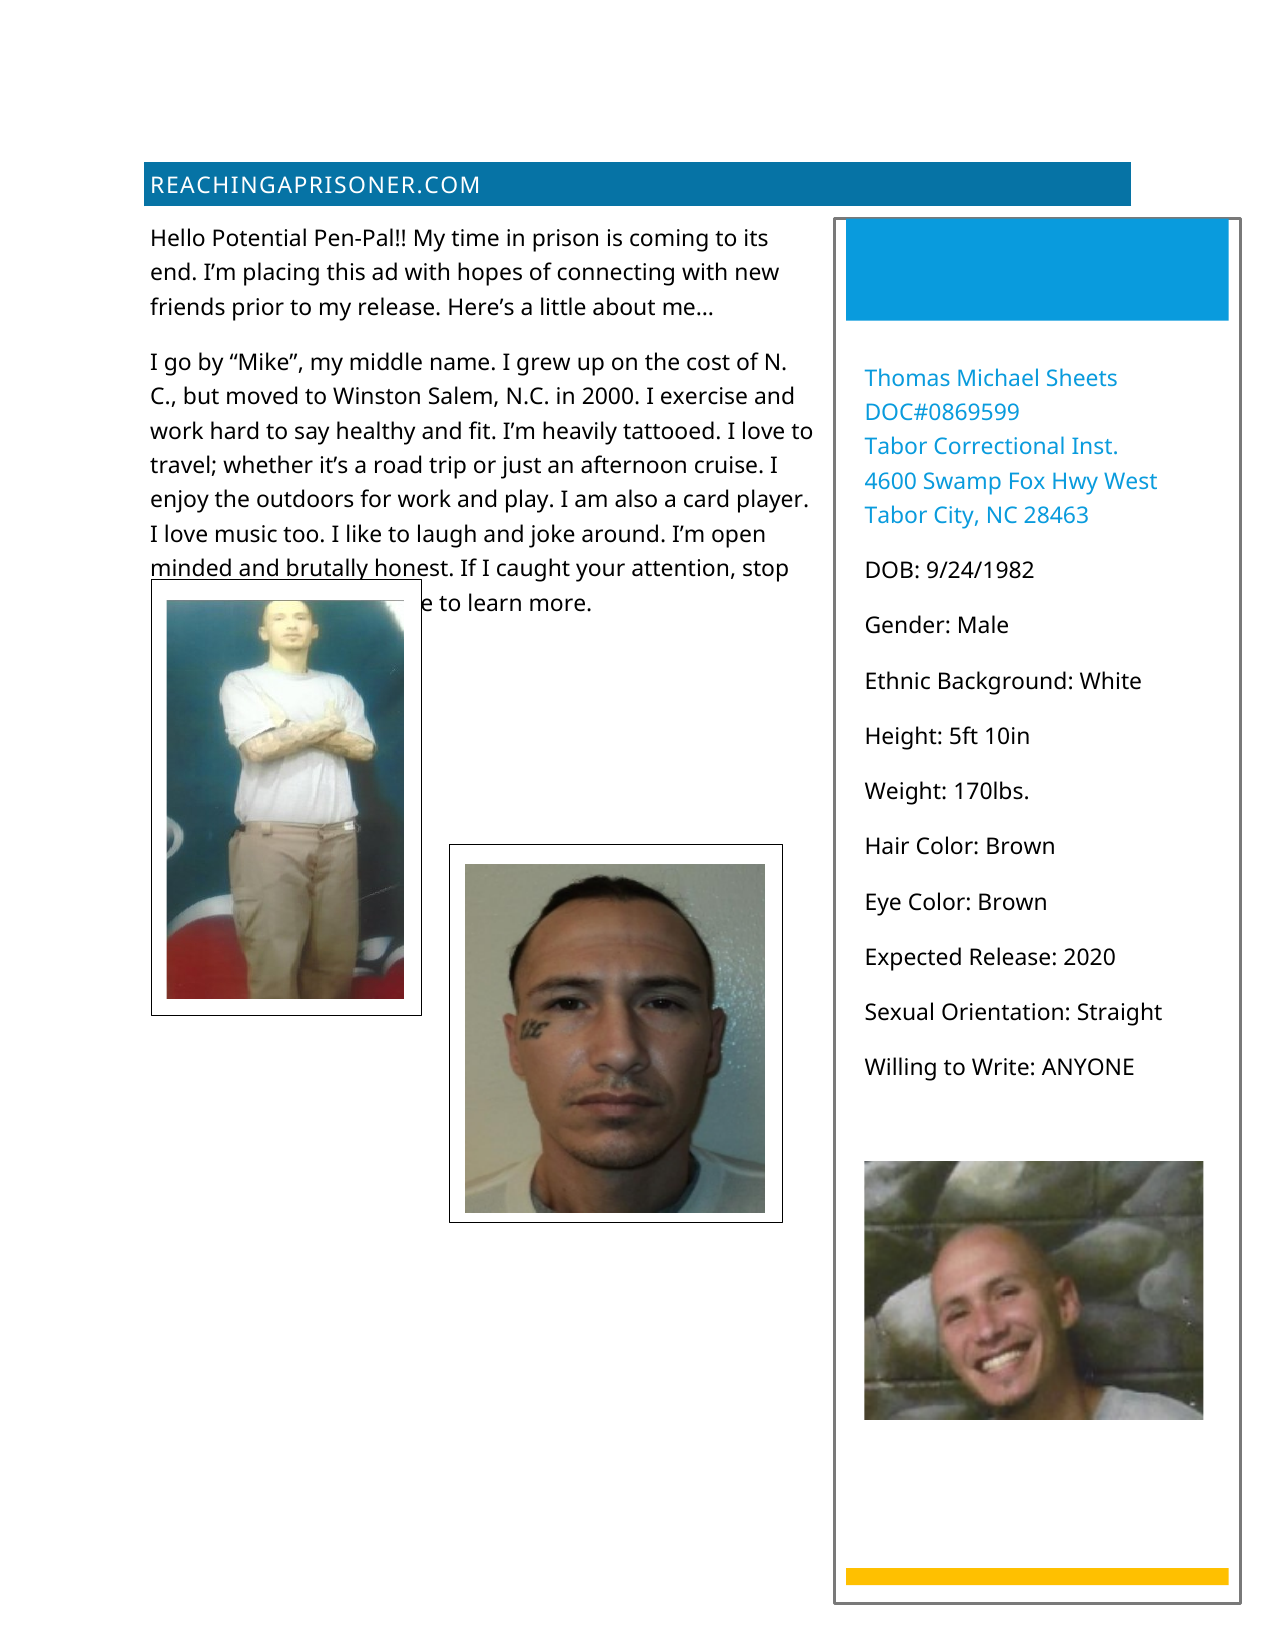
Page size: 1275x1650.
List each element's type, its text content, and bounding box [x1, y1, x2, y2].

text I go by “Mike”, my middle name. I grew up on the cost of N. C., but moved to Winston Salem, N.C. in 2000. I exercise and work hard to say healthy and fit. I’m heavily tattooed. I love to travel; whether it’s a road trip or just an afternoon cruise. I enjoy the outdoors for work and play. I am also a card player. I love music too. I like to laugh and joke around. I’m open minded and brutally honest. If I caught your attention, stop searching now contact me to learn more. [150, 346, 833, 618]
picture [465, 864, 765, 1213]
picture [864, 1161, 1204, 1420]
subtitle reachingaprisoner.com [150, 169, 1125, 200]
text Hello Potential Pen-Pal!! My time in prison is coming to its end. I’m placing this ad with hopes of connecting with new friends prior to my release. Here’s a little about me… [150, 222, 833, 322]
picture [166, 600, 404, 999]
